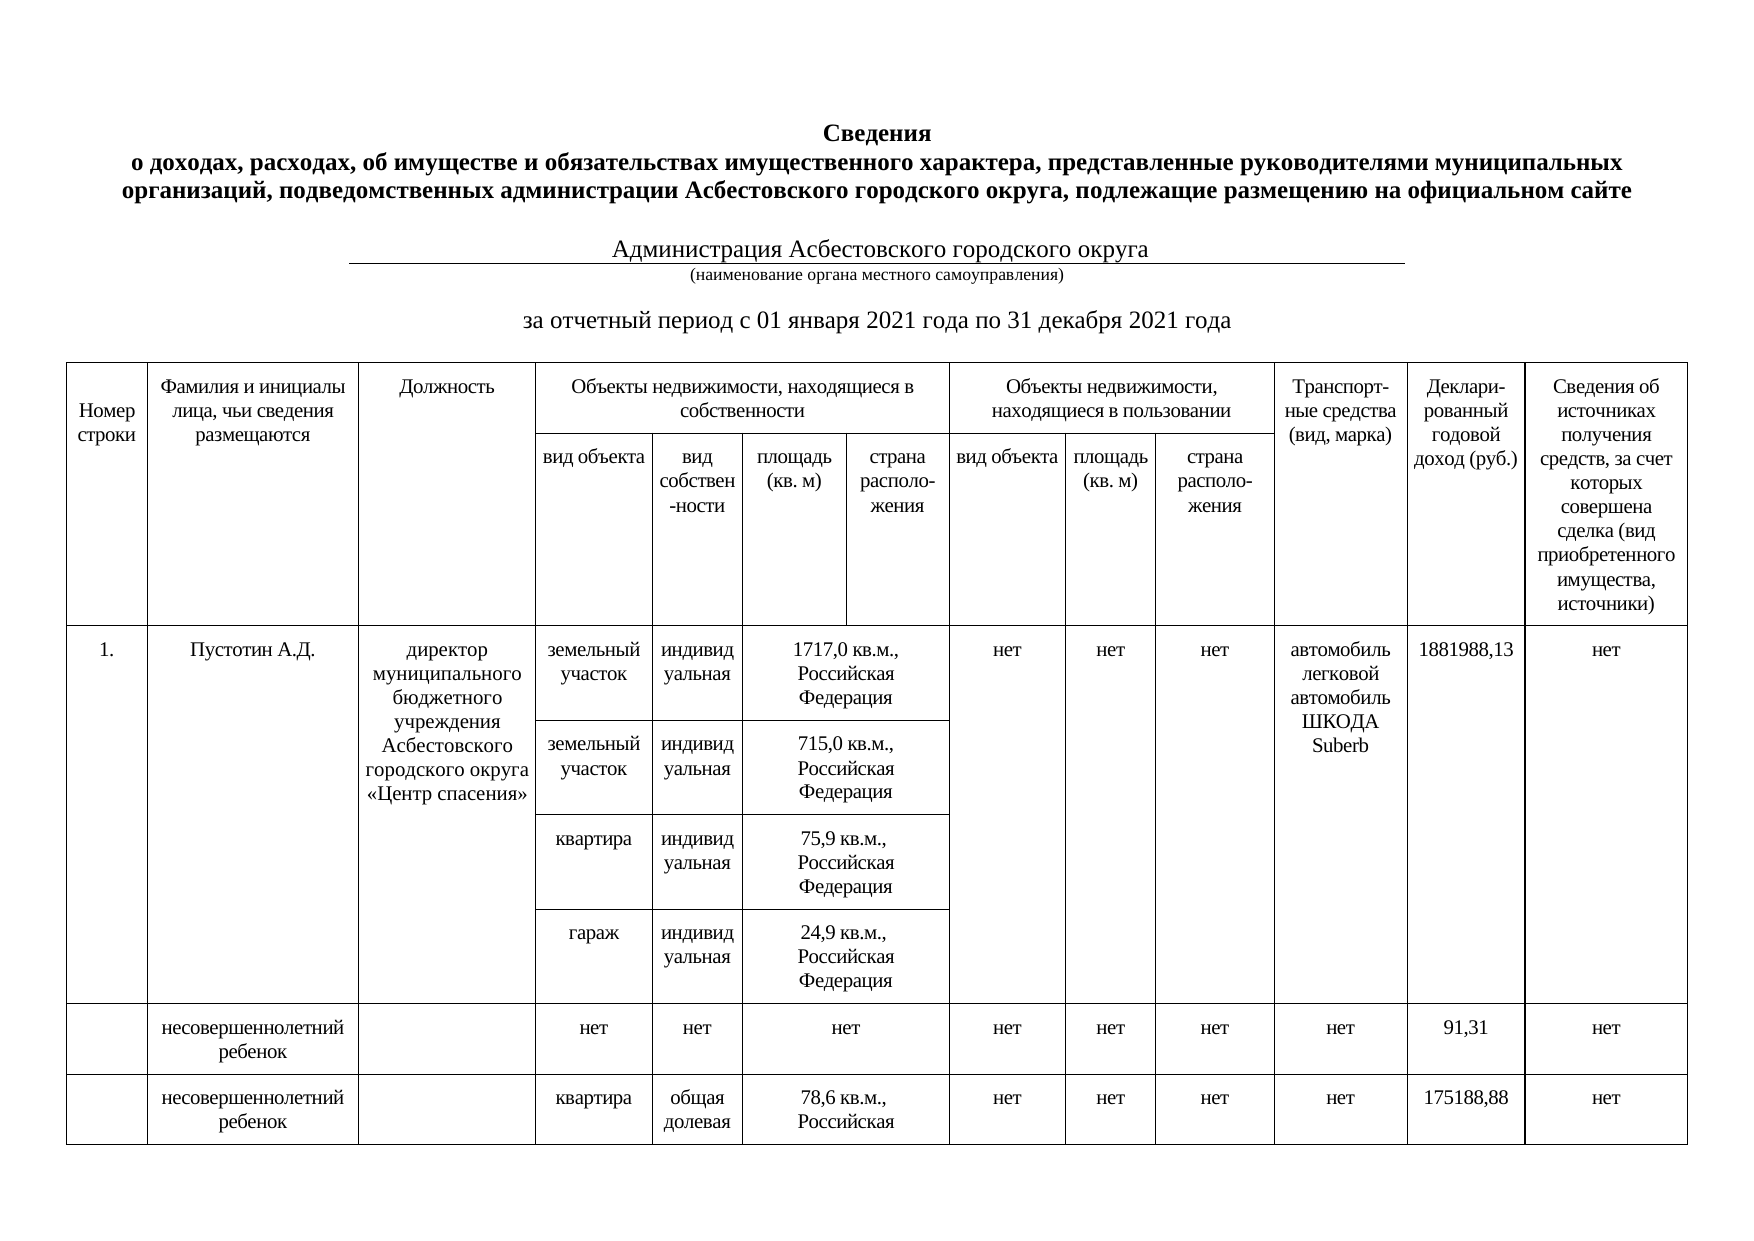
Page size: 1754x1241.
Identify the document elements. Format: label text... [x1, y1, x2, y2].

table_cell директор муниципального бюджетного учреждения Асбестовского городского округа «Центр спасения» [359, 626, 535, 1003]
table_cell нет [1526, 1004, 1687, 1073]
table_cell квартира [536, 815, 652, 909]
table_header Деклари-рованный годовой доход (руб.) [1408, 363, 1524, 625]
table_cell индивидуальная [653, 721, 742, 814]
table_cell нет [743, 1004, 949, 1073]
table_cell нет [950, 1075, 1065, 1144]
table_header Администрация Асбестовского городского округа [349, 234, 1405, 263]
table_header Должность [359, 363, 535, 625]
text (наименование органа местного самоуправления) [59, 264, 1695, 284]
table_cell 175188,88 [1408, 1075, 1524, 1144]
table_cell [67, 1075, 147, 1144]
table_cell нет [1526, 1075, 1687, 1144]
text Сведения [59, 118, 1695, 147]
table_cell страна располо-жения [847, 434, 949, 625]
table_cell вид объекта [950, 434, 1065, 625]
table_cell нет [1275, 1075, 1407, 1144]
table_cell земельный участок [536, 721, 652, 814]
table_cell 75,9 кв.м., Российская Федерация [743, 815, 949, 909]
table_cell нет [1156, 1004, 1274, 1073]
table_cell 1717,0 кв.м., Российская Федерация [743, 626, 949, 720]
table_cell нет [1526, 626, 1687, 1003]
table_header Фамилия и инициалы лица, чьи сведения размещаются [148, 363, 358, 625]
table_cell гараж [536, 910, 652, 1003]
table_cell индивидуальная [653, 815, 742, 909]
table_header Объекты недвижимости, находящиеся в пользовании [950, 363, 1274, 433]
table_header Транспорт-ные средства (вид, марка) [1275, 363, 1407, 625]
table_cell 715,0 кв.м., Российская Федерация [743, 721, 949, 814]
text за отчетный период с 01 января 2021 года по 31 декабря 2021 года [59, 305, 1695, 333]
table_cell нет [950, 1004, 1065, 1073]
table_cell нет [536, 1004, 652, 1073]
table_cell квартира [536, 1075, 652, 1144]
table_cell нет [1066, 626, 1155, 1003]
text о доходах, расходах, об имуществе и обязательствах имущественного характера, представленные руководителями муниципальных организаций, подведомственных администрации Асбестовского городского округа, подлежащие размещению на официальном сайте [59, 147, 1695, 204]
table_cell вид объекта [536, 434, 652, 625]
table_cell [148, 1075, 358, 1144]
table_cell 24,9 кв.м., Российская Федерация [743, 910, 949, 1003]
table_cell нет [1275, 1004, 1407, 1073]
table_cell индивидуальная [653, 626, 742, 720]
table_cell Пустотин А.Д. [148, 626, 358, 1003]
table_cell 1881988,13 [1408, 626, 1524, 1003]
table_cell земельный участок [536, 626, 652, 720]
table_cell нет [1156, 1075, 1274, 1144]
table_cell нет [1066, 1004, 1155, 1073]
table_cell [67, 1004, 147, 1073]
table_cell [359, 1004, 535, 1073]
table_cell нет [950, 626, 1065, 1003]
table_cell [743, 1075, 949, 1144]
table_cell нет [653, 1004, 742, 1073]
table_cell общая долевая (2/5) [653, 1075, 742, 1144]
table_cell площадь (кв. м) [1066, 434, 1155, 625]
table_cell страна располо-жения [1156, 434, 1274, 625]
table_cell нет [1066, 1075, 1155, 1144]
table_header Сведения об источниках получения средств, за счет которых совершена сделка (вид приобретенного имущества, источники) [1526, 363, 1687, 625]
table_cell нет [1156, 626, 1274, 1003]
table_cell вид собствен-ности [653, 434, 742, 625]
table_header Номер строки [67, 363, 147, 625]
table_cell [359, 1075, 535, 1144]
table_cell автомобиль легковой автомобиль ШКОДА Suberb [1275, 626, 1407, 1003]
table_cell 1. [67, 626, 147, 1003]
table_cell несовершеннолетний ребенок [148, 1004, 358, 1073]
table_cell площадь (кв. м) [743, 434, 846, 625]
table_cell 91,31 [1408, 1004, 1524, 1073]
table_header Объекты недвижимости, находящиеся в собственности [536, 363, 949, 433]
table_cell индивидуальная [653, 910, 742, 1003]
